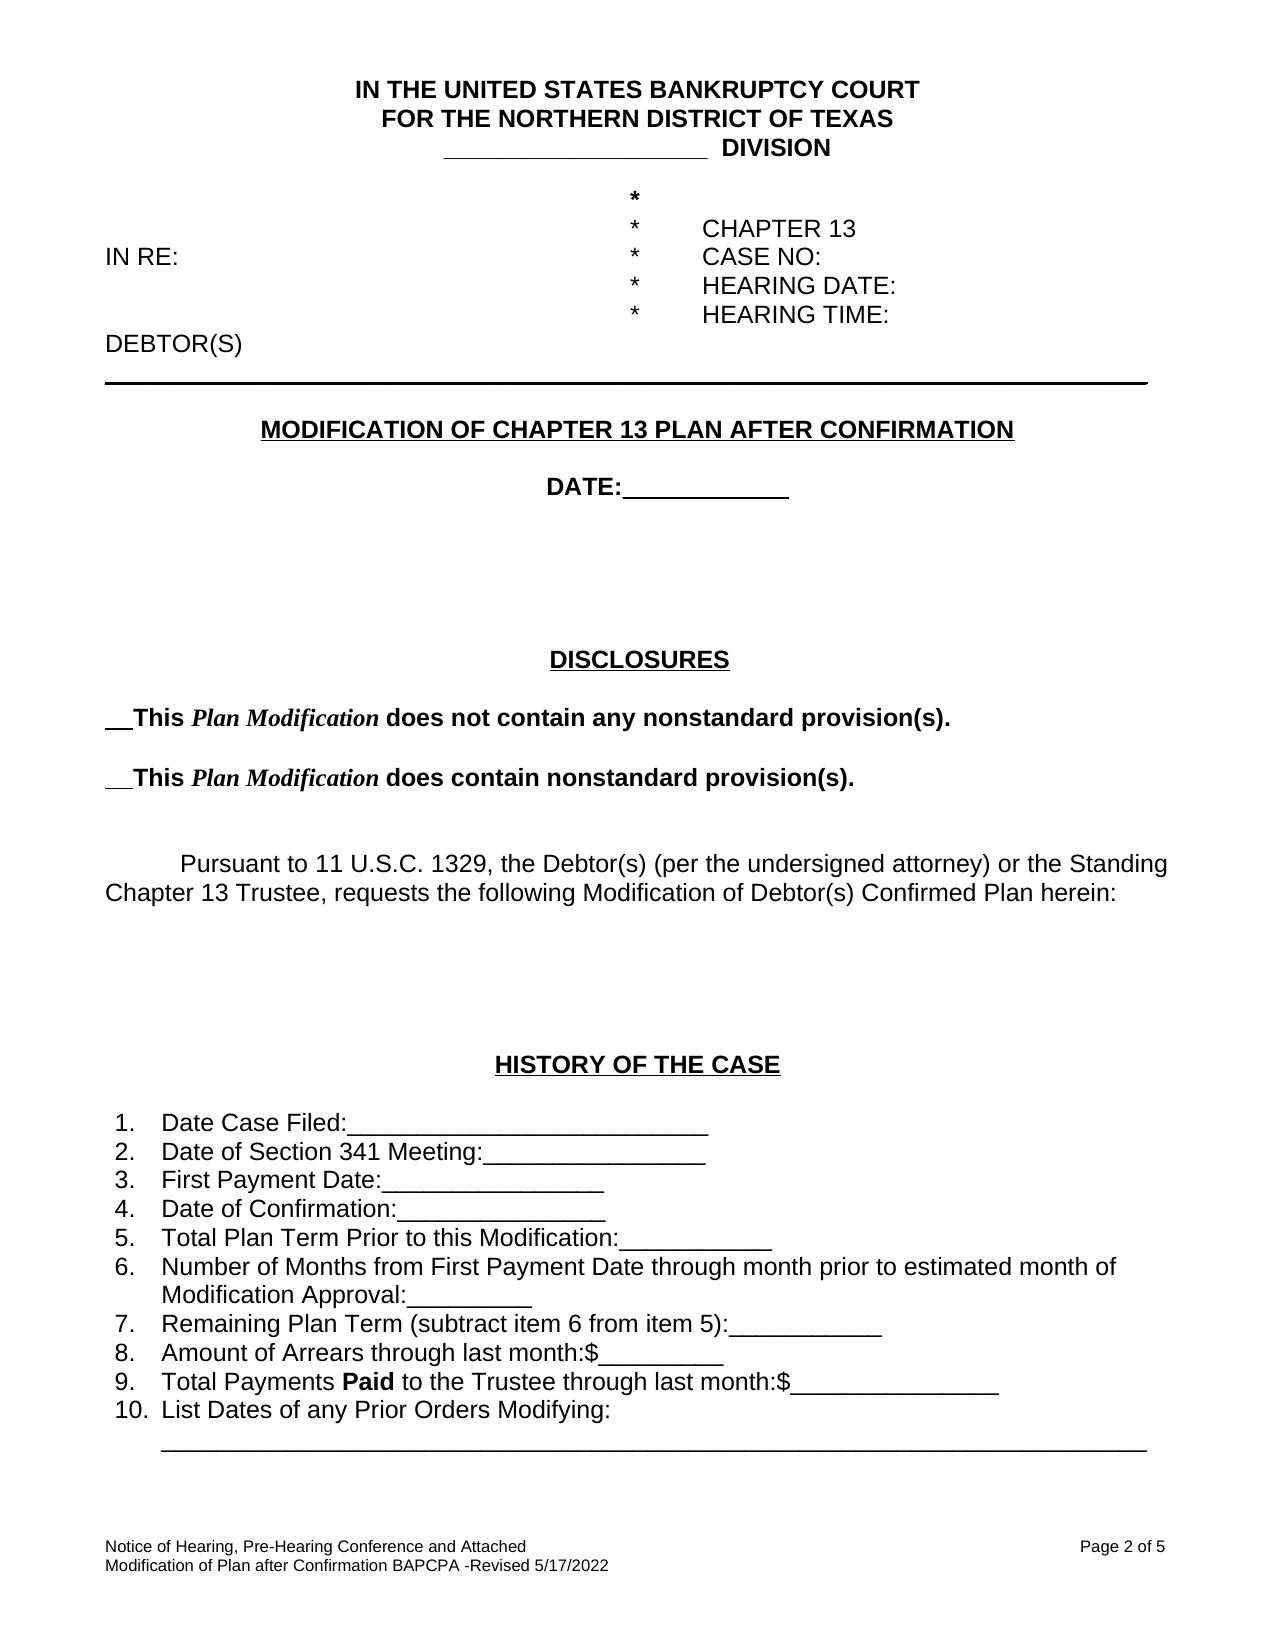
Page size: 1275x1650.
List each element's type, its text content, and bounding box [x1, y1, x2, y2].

text * HEARING DATE: [555, 271, 1170, 300]
list Date Case Filed:__________________________ [114, 1108, 1170, 1136]
list List Dates of any Prior Orders Modifying: _______________________________________________________________________ [114, 1395, 1170, 1453]
list Date of Confirmation:_______________ [114, 1194, 1170, 1223]
text IN RE: * CASE NO: [105, 242, 1170, 271]
list Remaining Plan Term (subtract item 6 from item 5):___________ [114, 1309, 1170, 1338]
list Total Payments Paid to the Trustee through last month:$_______________ [114, 1366, 1170, 1395]
text ___________________ DIVISION [105, 132, 1170, 161]
text HISTORY OF THE CASE [105, 1050, 1170, 1079]
text Pursuant to 11 U.S.C. 1329, the Debtor(s) (per the undersigned attorney) or the Standing Chapter 13 Trustee, requests the following Modification of Debtor(s) Confirmed Plan herein: [105, 849, 1170, 906]
text * CHAPTER 13 [555, 214, 1170, 242]
list First Payment Date:________________ [114, 1165, 1170, 1194]
list Total Plan Term Prior to this Modification:___________ [114, 1223, 1170, 1251]
text FOR THE NORTHERN DISTRICT OF TEXAS [105, 104, 1170, 132]
text IN THE UNITED STATES BANKRUPTCY COURT [105, 75, 1170, 104]
text This Plan Modification does not contain any nonstandard provision(s). [105, 703, 1170, 732]
text DATE:____________ [105, 472, 1170, 501]
list Number of Months from First Payment Date through month prior to estimated month of Modification Approval:_________ [114, 1251, 1170, 1309]
list Date of Section 341 Meeting:________________ [114, 1136, 1170, 1165]
text DEBTOR(S) ___________________________________________________________________________ [105, 329, 1170, 386]
text MODIFICATION OF CHAPTER 13 PLAN AFTER CONFIRMATION [105, 415, 1170, 444]
text This Plan Modification does contain nonstandard provision(s). [105, 763, 1170, 791]
text DISCLOSURES [109, 645, 1170, 674]
list Amount of Arrears through last month:$_________ [114, 1338, 1170, 1366]
text * HEARING TIME: [555, 300, 1170, 329]
text * [105, 185, 1170, 214]
